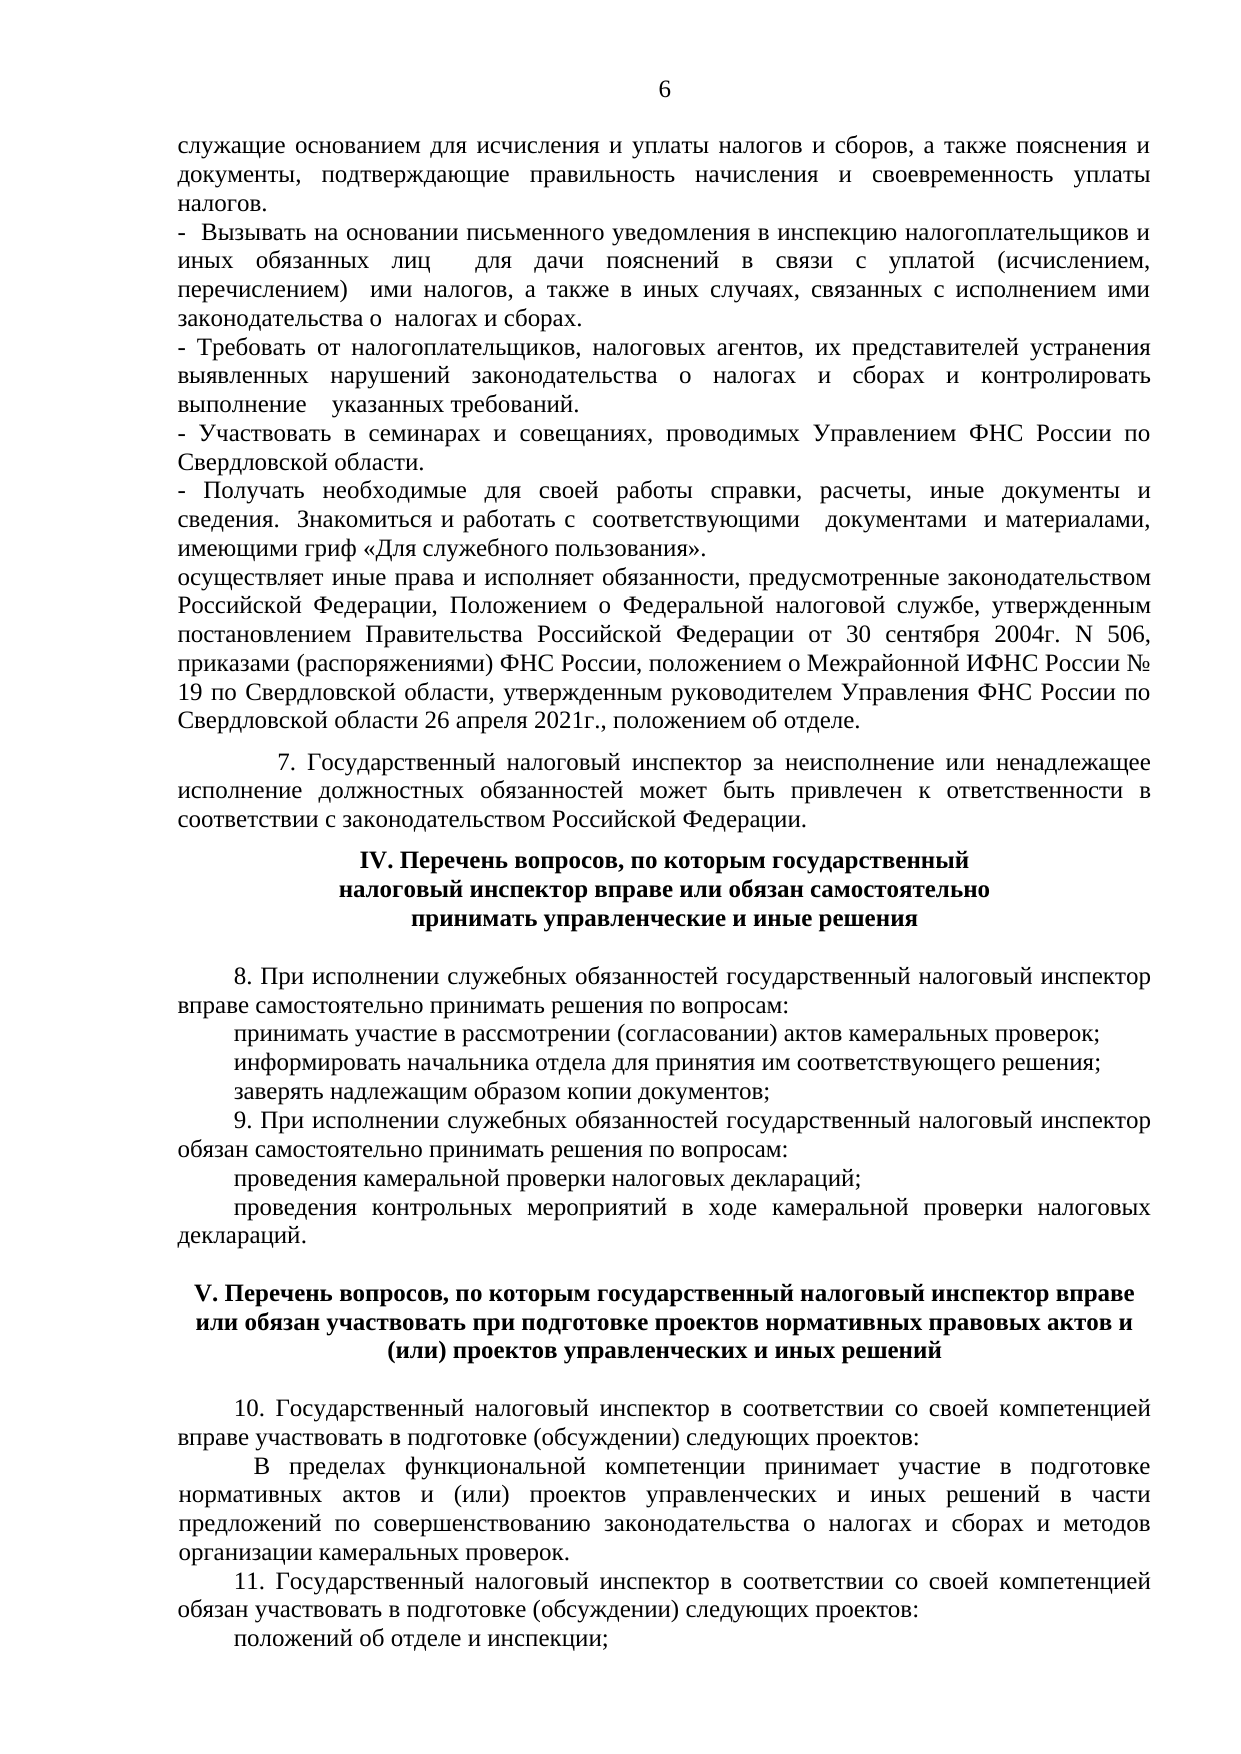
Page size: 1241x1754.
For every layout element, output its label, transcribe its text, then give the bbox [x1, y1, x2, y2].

text - Требовать от налогоплательщиков, налоговых агентов, их представителей устранения выявленных нарушений законодательства о налогах и сборах и контролировать выполнение указанных требований. [177, 332, 1152, 418]
text - Участвовать в семинарах и совещаниях, проводимых Управлением ФНС России по Свердловской области. [177, 418, 1152, 476]
text принимать участие в рассмотрении (согласовании) актов камеральных проверок; [177, 1018, 1152, 1047]
text осуществляет иные права и исполняет обязанности, предусмотренные законодательством Российской Федерации, Положением о Федеральной налоговой службе, утвержденным постановлением Правительства Российской Федерации от 30 сентября 2004г. N 506, приказами (распоряжениями) ФНС России, положением о Межрайонной ИФНС России № 19 по Свердловской области, утвержденным руководителем Управления ФНС России по Свердловской области 26 апреля 2021г., положением об отделе. [177, 562, 1152, 734]
text проведения контрольных мероприятий в ходе камеральной проверки налоговых деклараций. [177, 1192, 1152, 1249]
text V. Перечень вопросов, по которым государственный налоговый инспектор вправе или обязан участвовать при подготовке проектов нормативных правовых актов и (или) проектов управленческих и иных решений [177, 1278, 1152, 1364]
text информировать начальника отдела для принятия им соответствующего решения; [177, 1047, 1152, 1076]
text заверять надлежащим образом копии документов; [177, 1076, 1152, 1105]
text налоговый инспектор вправе или обязан самостоятельно [177, 874, 1152, 903]
text принимать управленческие и иные решения [177, 903, 1152, 932]
text - Получать необходимые для своей работы справки, расчеты, иные документы и сведения. Знакомиться и работать с соответствующими документами и материалами, имеющими гриф «Для служебного пользования». [177, 476, 1152, 562]
text положений об отделе и инспекции; [177, 1623, 1152, 1652]
text 8. При исполнении служебных обязанностей государственный налоговый инспектор вправе самостоятельно принимать решения по вопросам: [177, 961, 1152, 1018]
text проведения камеральной проверки налоговых деклараций; [177, 1163, 1152, 1191]
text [177, 131, 1152, 217]
text - Вызывать на основании письменного уведомления в инспекцию налогоплательщиков и иных обязанных лиц для дачи пояснений в связи с уплатой (исчислением, перечислением) ими налогов, а также в иных случаях, связанных с исполнением ими законодательства о налогах и сборах. [177, 217, 1152, 332]
text 11. Государственный налоговый инспектор в соответствии со своей компетенцией обязан участвовать в подготовке (обсуждении) следующих проектов: [177, 1566, 1152, 1623]
text В пределах функциональной компетенции принимает участие в подготовке нормативных актов и (или) проектов управленческих и иных решений в части предложений по совершенствованию законодательства о налогах и сборах и методов организации камеральных проверок. [178, 1451, 1152, 1566]
text 10. Государственный налоговый инспектор в соответствии со своей компетенцией вправе участвовать в подготовке (обсуждении) следующих проектов: [177, 1393, 1152, 1451]
text 7. Государственный налоговый инспектор за неисполнение или ненадлежащее исполнение должностных обязанностей может быть привлечен к ответственности в соответствии с законодательством Российской Федерации. [177, 747, 1152, 833]
text IV. Перечень вопросов, по которым государственный [177, 846, 1152, 874]
text 9. При исполнении служебных обязанностей государственный налоговый инспектор обязан самостоятельно принимать решения по вопросам: [177, 1105, 1152, 1163]
